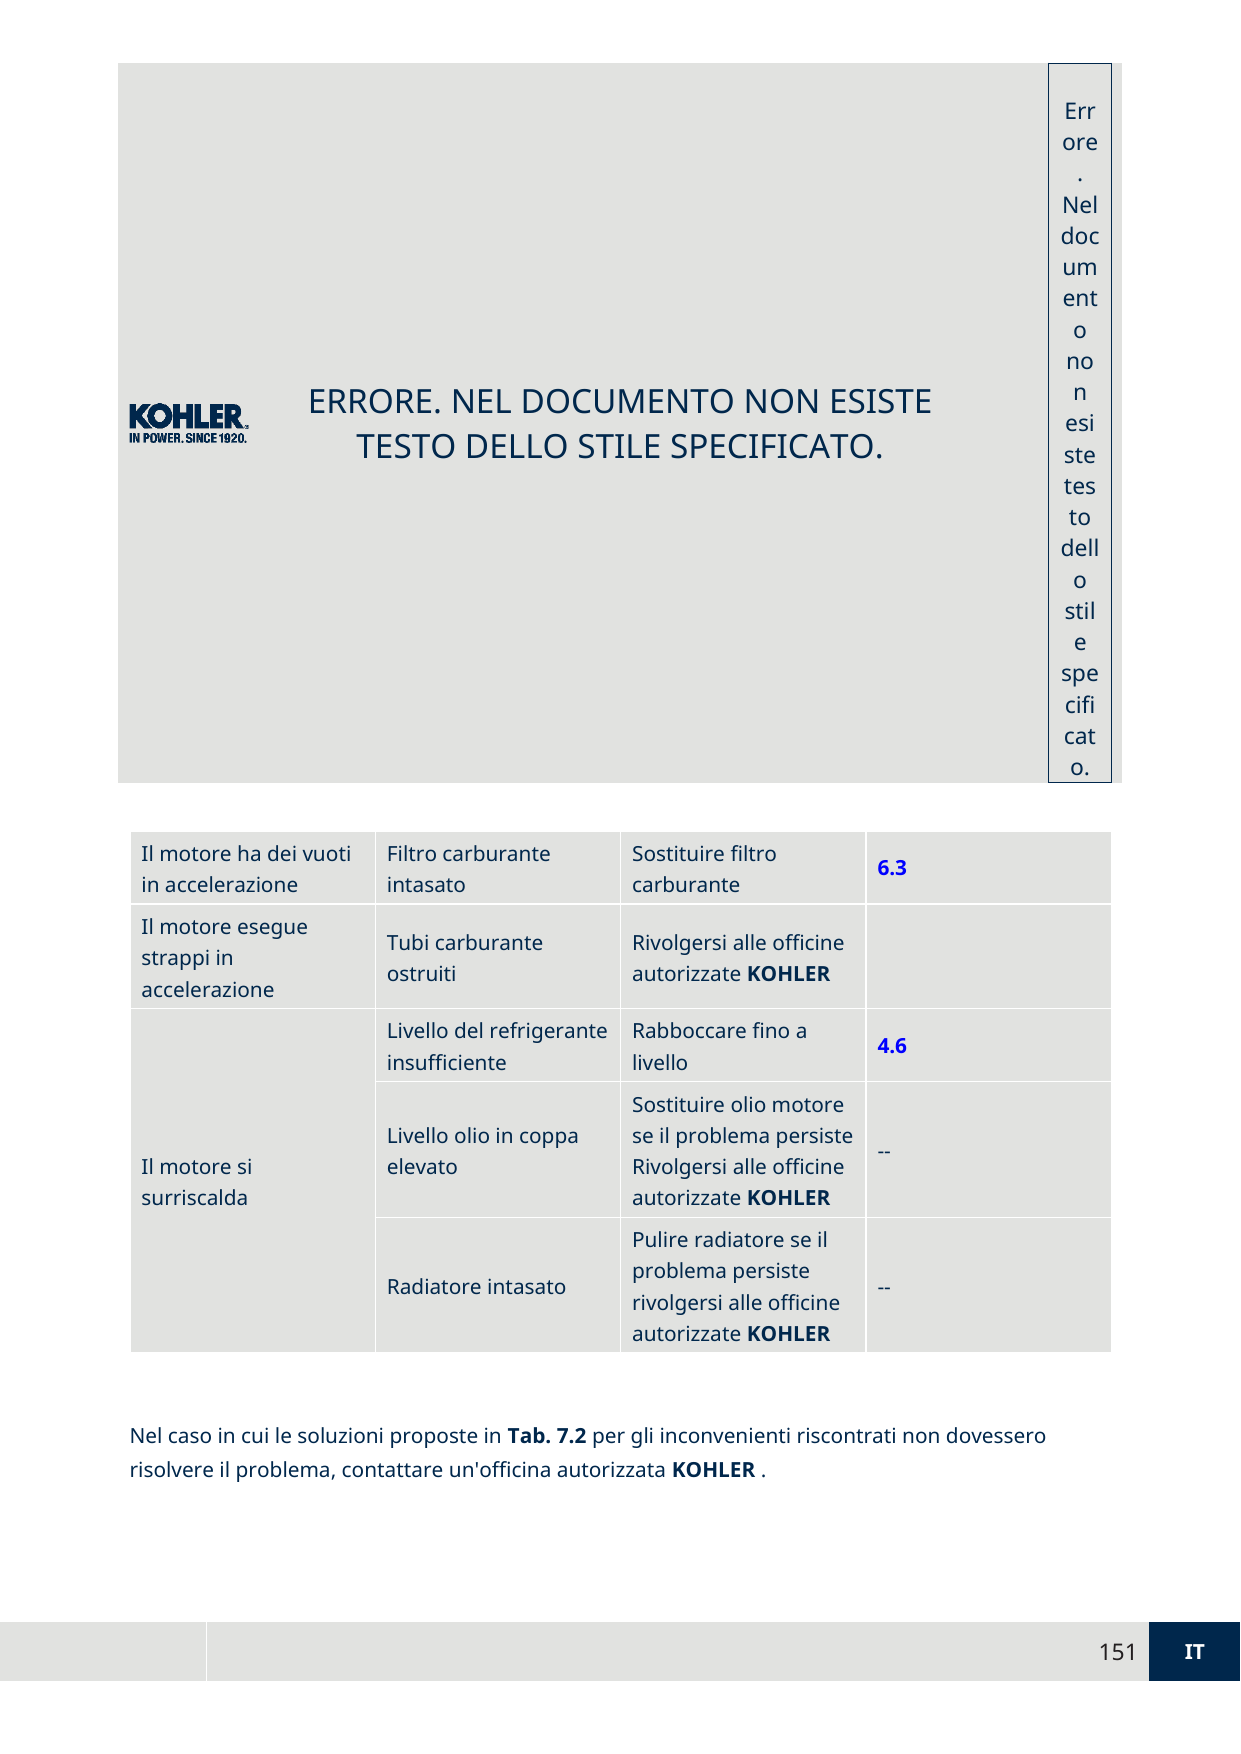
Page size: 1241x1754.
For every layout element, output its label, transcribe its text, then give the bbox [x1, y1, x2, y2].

table_header In questo capitolo ci sono informazioni relative ai possibili inconvenienti che si possono riscontrare nell'utilizzo del motore con relative cause e possibili soluzioni Tab. 7.2 . In alcuni casi, per evitare ulteriori danni, è necessario spegnere immediatamente il motore Tab. 7.1 . 7.1 7.2 Nel caso in cui le soluzioni proposte in Tab. 7.2 per gli inconvenienti riscontrati non dovessero risolvere il problema, contattare un'officina autorizzata KOHLER . [118, 815, 1122, 1502]
picture [129, 403, 249, 443]
